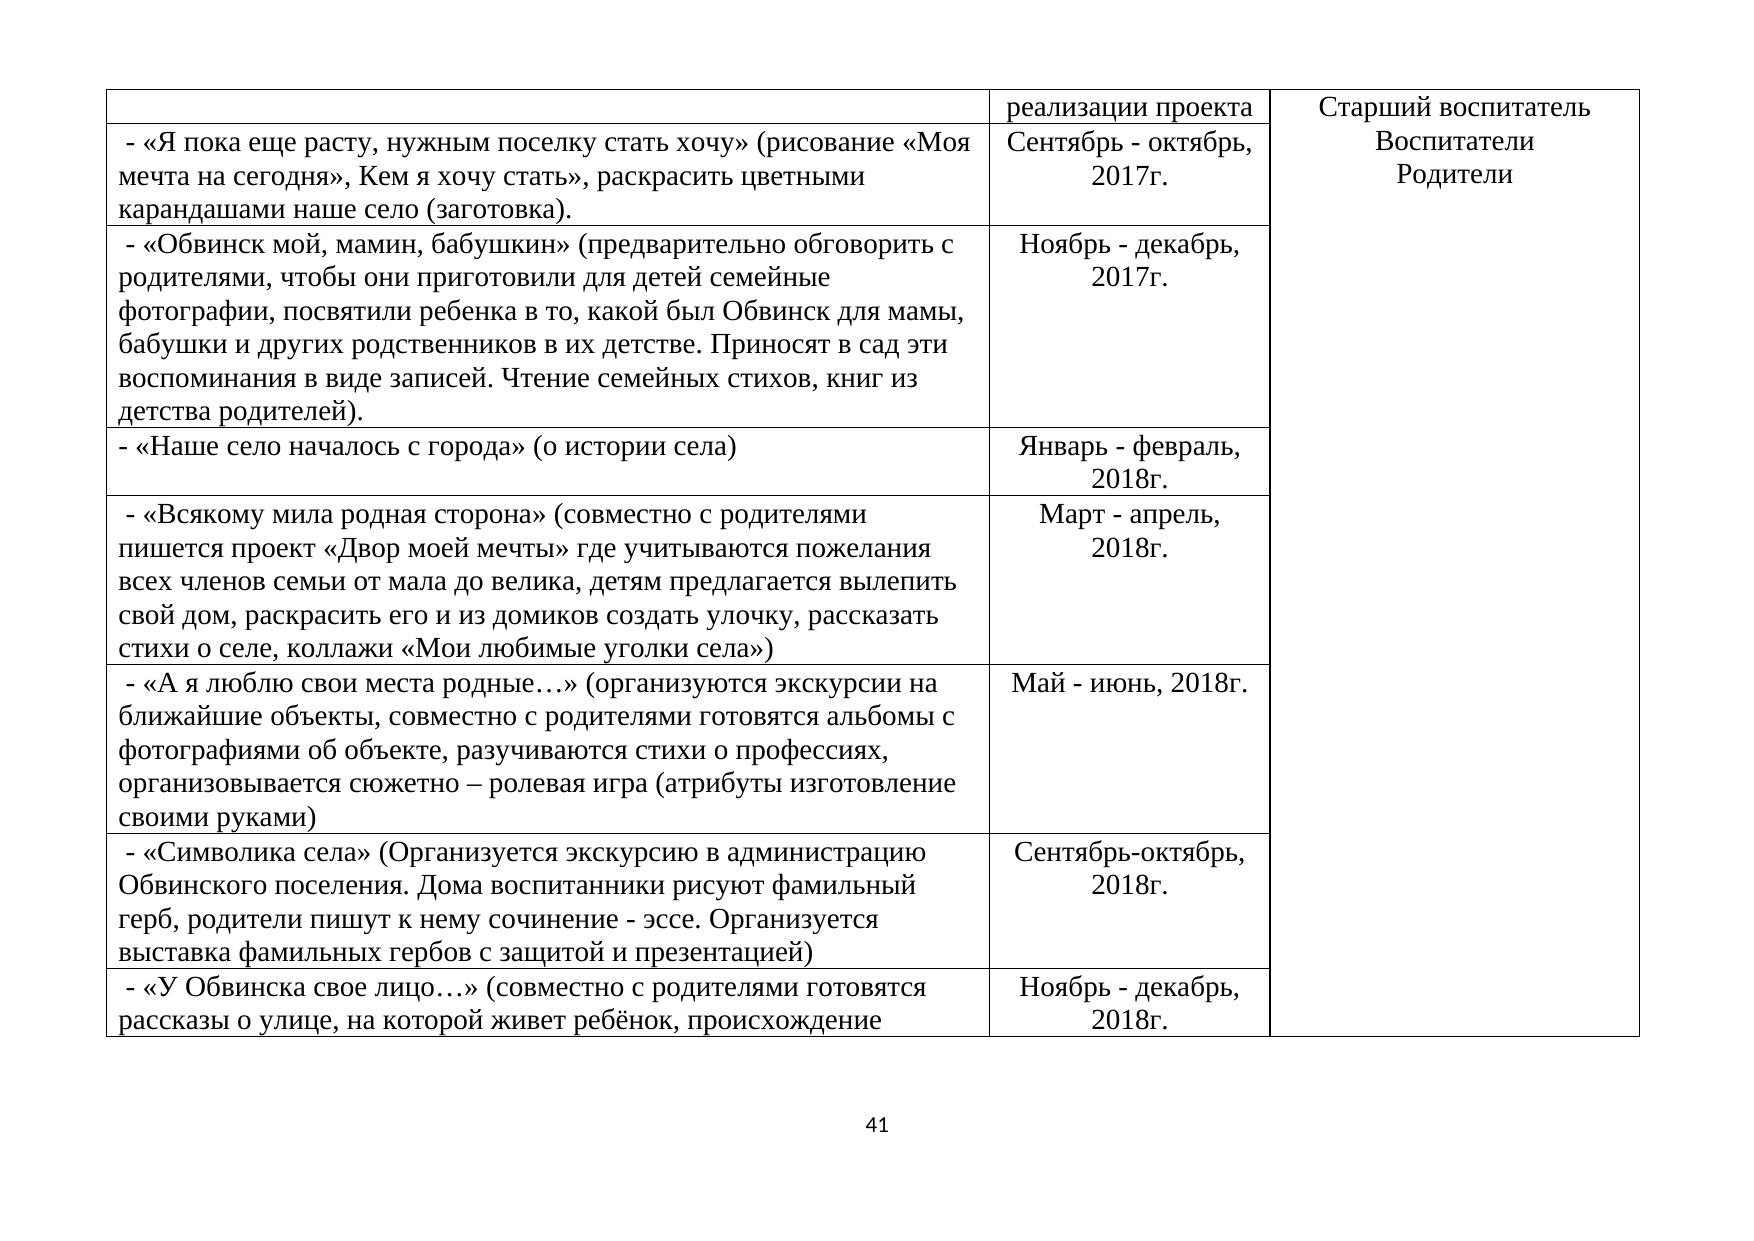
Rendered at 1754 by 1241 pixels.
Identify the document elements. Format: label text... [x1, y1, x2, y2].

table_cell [990, 969, 1269, 1036]
table_cell Ноябрь - декабрь, 2017г. [990, 226, 1269, 427]
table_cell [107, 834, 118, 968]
table_cell - «А я люблю свои места родные…» (организуются экскурсии на ближайшие объекты, совместно с родителями готовятся альбомы с фотографиями об объекте, разучиваются стихи о профессиях, организовывается сюжетно – ролевая игра (атрибуты изготовление своими руками) [107, 665, 989, 833]
table_cell - «Наше село началось с города» (о истории села) [107, 428, 989, 495]
table_cell - «Я пока еще расту, нужным поселку стать хочу» (рисование «Моя мечта на сегодня», Кем я хочу стать», раскрасить цветными карандашами наше село (заготовка). [572, 124, 989, 225]
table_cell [107, 90, 989, 123]
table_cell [1271, 90, 1639, 1036]
table_cell - «Обвинск мой, мамин, бабушкин» (предварительно обговорить с родителями, чтобы они приготовили для детей семейные фотографии, посвятили ребенка в то, какой был Обвинск для мамы, бабушки и других родственников в их детстве. Приносят в сад эти воспоминания в виде записей. Чтение семейных стихов, книг из детства родителей). [107, 226, 989, 427]
table_cell - «Всякому мила родная сторона» (совместно с родителями пишется проект «Двор моей мечты» где учитываются пожелания всех членов семьи от мала до велика, детям предлагается вылепить свой дом, раскрасить его и из домиков создать улочку, рассказать стихи о селе, коллажи «Мои любимые уголки села») [774, 496, 989, 664]
table_cell - «Символика села» (Организуется экскурсию в администрацию Обвинского поселения. Дома воспитанники рисуют фамильный герб, родители пишут к нему сочинение - эссе. Организуется выставка фамильных гербов с защитой и презентацией) [828, 834, 989, 968]
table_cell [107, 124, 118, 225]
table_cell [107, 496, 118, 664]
table_cell Сентябрь - октябрь, 2017г. [990, 124, 1269, 225]
table_cell Май - июнь, 2018г. [990, 665, 1269, 833]
table_cell Январь - февраль, 2018г. [990, 428, 1269, 495]
table_cell Март - апрель, 2018г. [990, 496, 1269, 664]
table_cell Сентябрь-октябрь, 2018г. [990, 834, 1269, 968]
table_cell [990, 90, 1269, 123]
